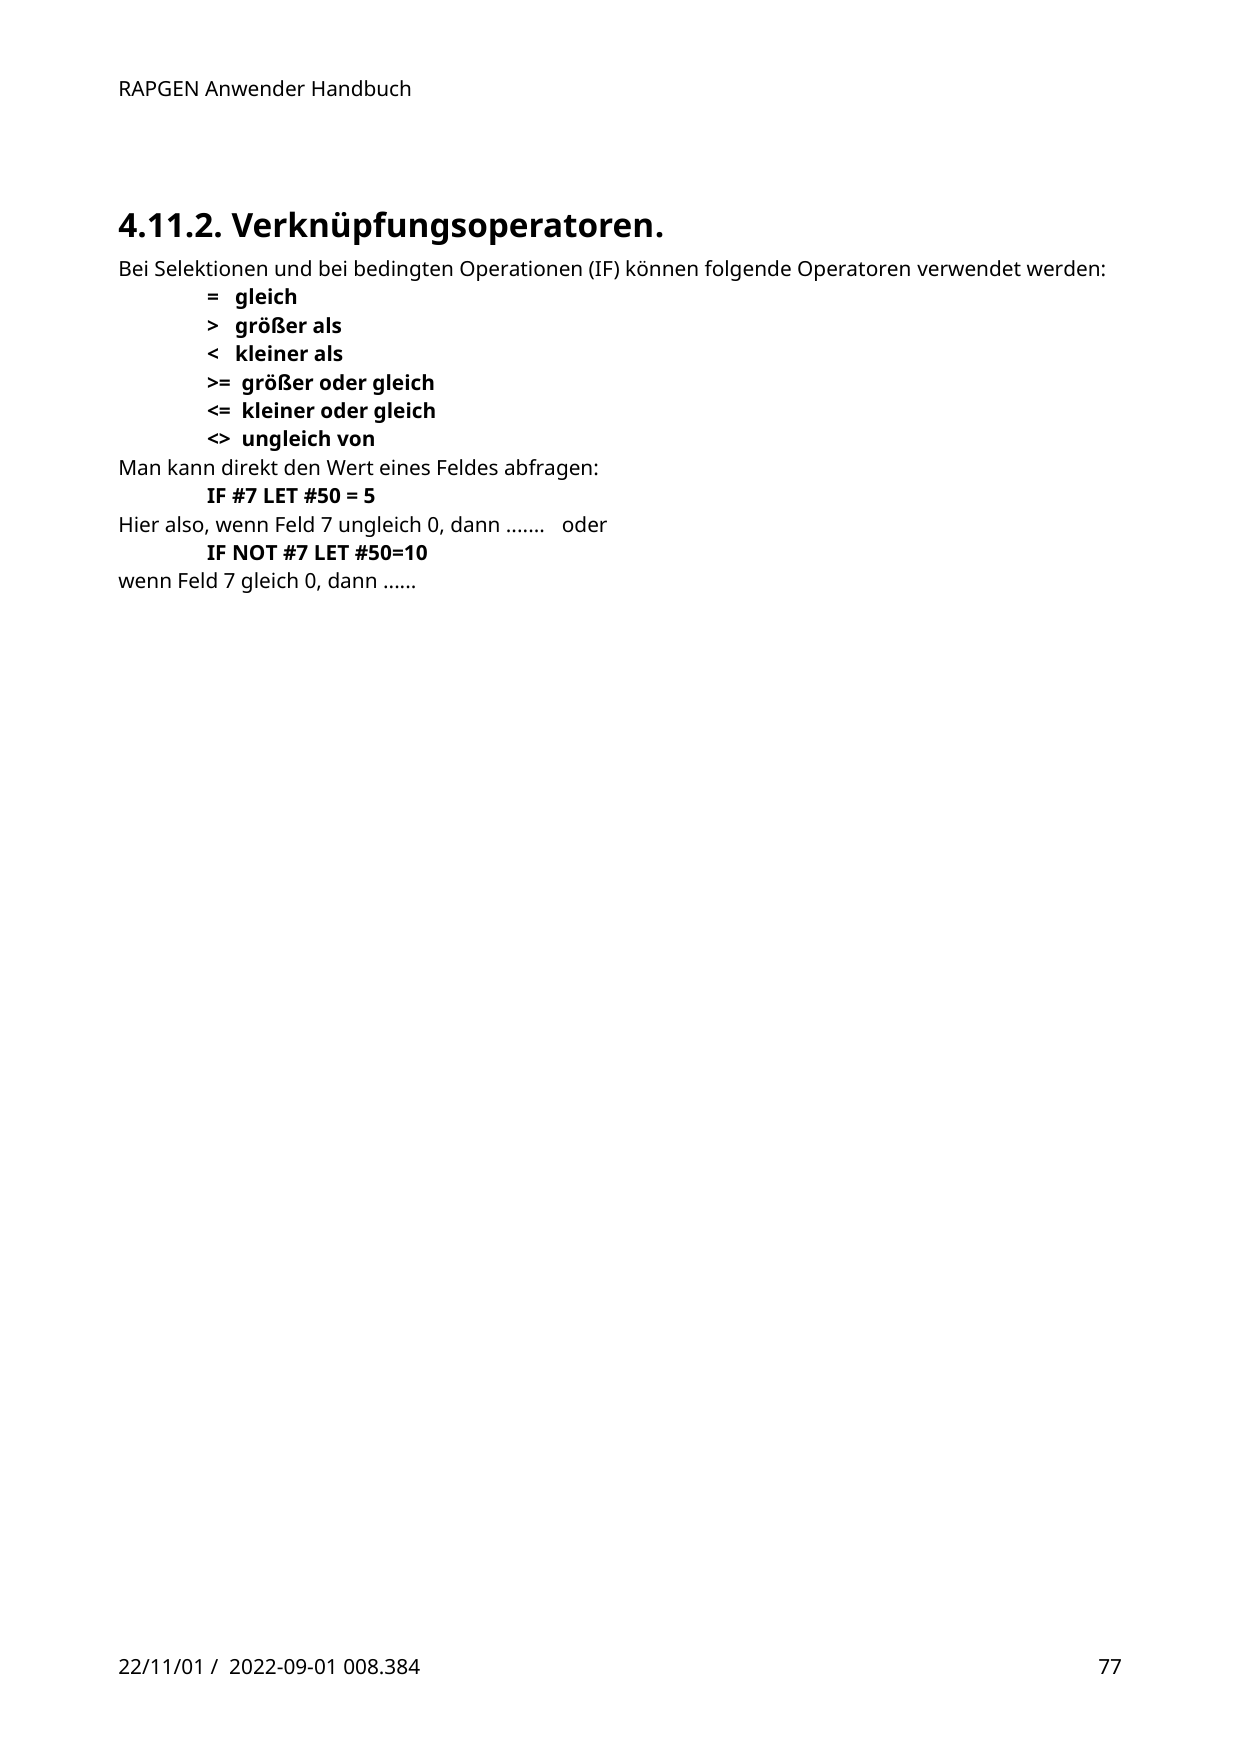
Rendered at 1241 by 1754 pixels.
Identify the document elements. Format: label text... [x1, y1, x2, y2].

text Man kann direkt den Wert eines Feldes abfragen: [118, 453, 1122, 481]
text < kleiner als [207, 339, 1122, 368]
text IF #7 LET #50 = 5 [207, 481, 1122, 510]
text Bei Selektionen und bei bedingten Operationen (IF) können folgende Operatoren verwendet werden: [118, 254, 1122, 282]
text <= kleiner oder gleich [207, 396, 1122, 424]
text IF NOT #7 LET #50=10 [207, 538, 1122, 567]
text > größer als [207, 311, 1122, 339]
text <> ungleich von [207, 424, 1122, 453]
text Hier also, wenn Feld 7 ungleich 0, dann ....... oder [118, 510, 1122, 538]
text >= größer oder gleich [207, 368, 1122, 396]
text wenn Feld 7 gleich 0, dann ...... [118, 567, 1122, 595]
subtitle 4.11.2. Verknüpfungsoperatoren. [118, 202, 1122, 248]
text = gleich [207, 282, 1122, 311]
